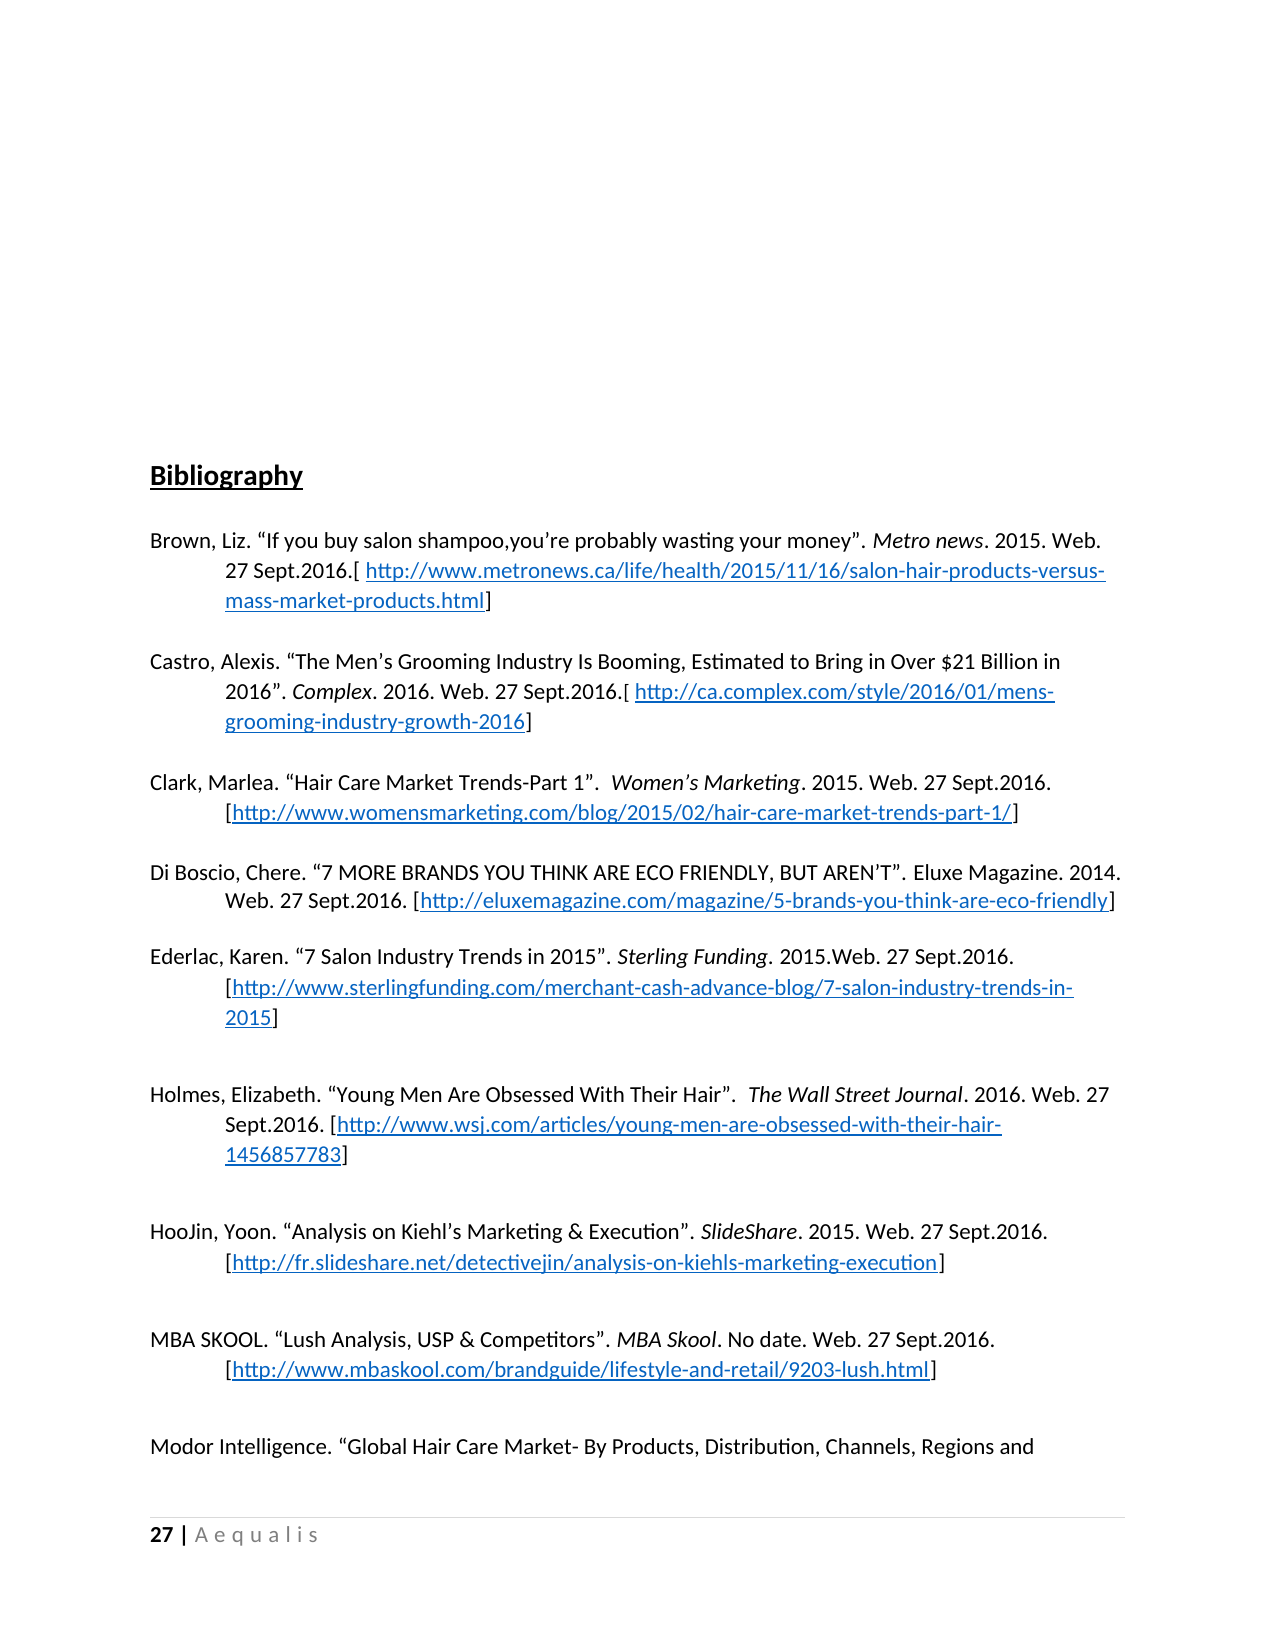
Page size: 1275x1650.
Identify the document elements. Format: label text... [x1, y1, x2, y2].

text Modor Intelligence. “Global Hair Care Market- By Products, Distribution, Channels, Regions and [150, 1432, 1125, 1460]
text [http://www.mbaskool.com/brandguide/lifestyle-and-retail/9203-lush.html] [150, 1355, 1125, 1383]
text Ederlac, Karen. “7 Salon Industry Trends in 2015”. Sterling Funding. 2015.Web. 27 Sept.2016. [150, 942, 1125, 971]
text Di Boscio, Chere. “7 MORE BRANDS YOU THINK ARE ECO FRIENDLY, BUT AREN’T”. Eluxe Magazine. 2014. [150, 858, 1125, 886]
text Bibliography [150, 457, 1125, 493]
text [http://www.womensmarketing.com/blog/2015/02/hair-care-market-trends-part-1/] [150, 798, 1125, 826]
text Sept.2016. [http://www.wsj.com/articles/young-men-are-obsessed-with-their-hair-1456857783] [225, 1110, 1125, 1168]
text [http://fr.slideshare.net/detectivejin/analysis-on-kiehls-marketing-execution] [150, 1248, 1125, 1276]
text Brown, Liz. “If you buy salon shampoo,you’re probably wasting your money”. Metro news. 2015. Web. [150, 526, 1125, 554]
text Clark, Marlea. “Hair Care Market Trends-Part 1”. Women’s Marketing. 2015. Web. 27 Sept.2016. [150, 768, 1125, 796]
text [http://www.sterlingfunding.com/merchant-cash-advance-blog/7-salon-industry-trends-in-2015] [225, 973, 1125, 1031]
text Holmes, Elizabeth. “Young Men Are Obsessed With Their Hair”. The Wall Street Journal. 2016. Web. 27 [150, 1080, 1125, 1108]
text Web. 27 Sept.2016. [http://eluxemagazine.com/magazine/5-brands-you-think-are-eco-friendly] [225, 886, 1125, 914]
text HooJin, Yoon. “Analysis on Kiehl’s Marketing & Execution”. SlideShare. 2015. Web. 27 Sept.2016. [150, 1217, 1125, 1246]
text MBA SKOOL. “Lush Analysis, USP & Competitors”. MBA Skool. No date. Web. 27 Sept.2016. [150, 1325, 1125, 1353]
text 2016”. Complex. 2016. Web. 27 Sept.2016.[ http://ca.complex.com/style/2016/01/mens-grooming-industry-growth-2016] [225, 677, 1125, 735]
text Castro, Alexis. “The Men’s Grooming Industry Is Booming, Estimated to Bring in Over $21 Billion in [150, 647, 1125, 675]
text 27 Sept.2016.[ http://www.metronews.ca/life/health/2015/11/16/salon-hair-products-versus-mass-market-products.html] [225, 556, 1125, 614]
